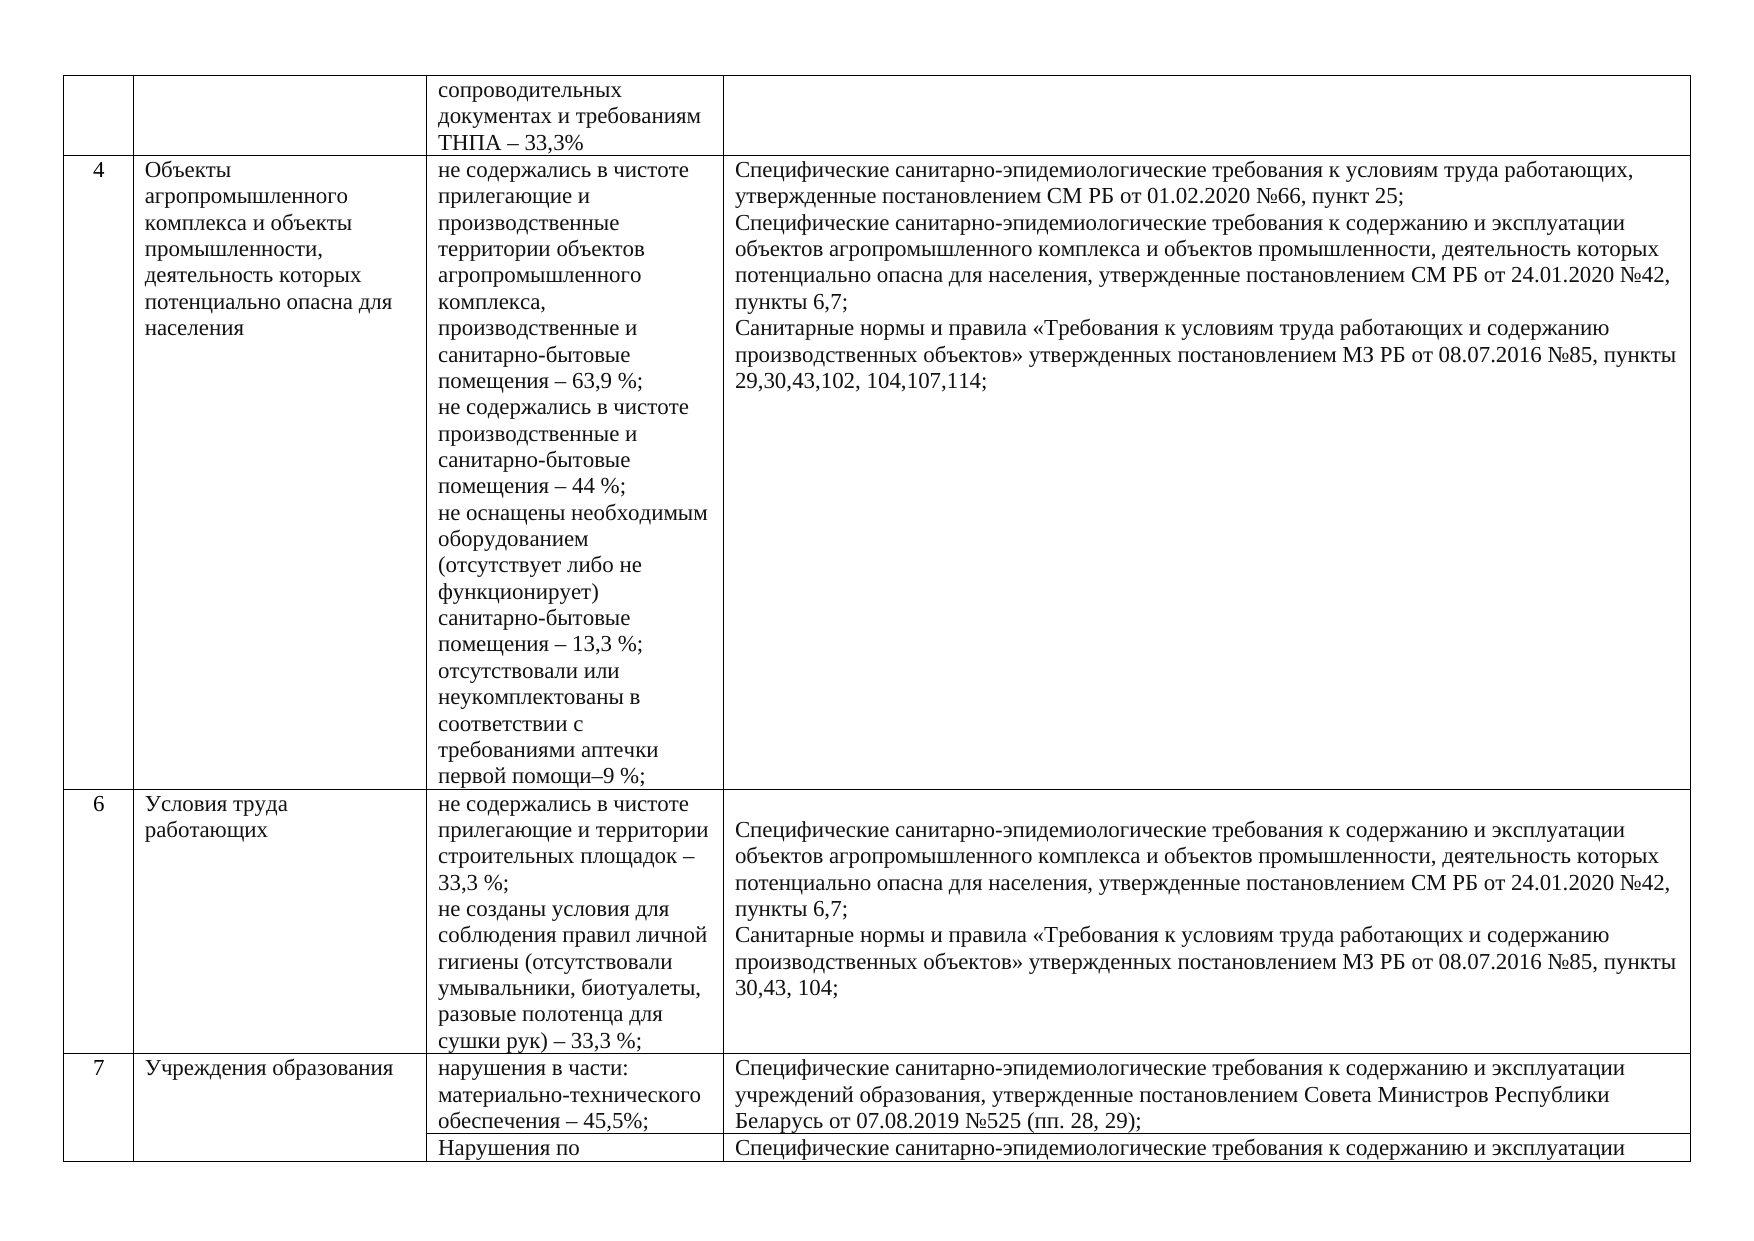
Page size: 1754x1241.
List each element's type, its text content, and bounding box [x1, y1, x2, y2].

table_cell 4 [64, 156, 133, 789]
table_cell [724, 76, 1690, 155]
table_cell 7 [64, 1054, 133, 1161]
table_cell Специфические санитарно-эпидемиологические требования к содержанию и эксплуатации объектов агропромышленного комплекса и объектов промышленности, деятельность которых потенциально опасна для населения, утвержденные постановлением СМ РБ от 24.01.2020 №42, пункты 6,7; Санитарные нормы и правила «Требования к условиям труда работающих и содержанию производственных объектов» утвержденных постановлением МЗ РБ от 08.07.2016 №85, пункты 30,43, 104; [724, 790, 1690, 1053]
table_cell Учреждения образования [134, 1054, 426, 1161]
table_cell Объекты агропромышленного комплекса и объекты промышленности, деятельность которых потенциально опасна для населения [134, 156, 426, 789]
table_cell Специфические санитарно-эпидемиологические требования к содержанию и эксплуатации учреждений образования, утвержденные постановлением Совета Министров Республики Беларусь от 07.08.2019 №525 (пп. 28, 29); [724, 1054, 1690, 1133]
table_cell Условия труда работающих [134, 790, 426, 1053]
table_cell не содержались в чистоте прилегающие и территории строительных площадок – 33,3 %; не созданы условия для соблюдения правил личной гигиены (отсутствовали умывальники, биотуалеты, разовые полотенца для сушки рук) – 33,3 %; [427, 790, 723, 1053]
table_cell не содержались в чистоте прилегающие и производственные территории объектов агропромышленного комплекса, производственные и санитарно-бытовые помещения – 63,9 %; не содержались в чистоте производственные и санитарно-бытовые помещения – 44 %; не оснащены необходимым оборудованием (отсутствует либо не функционирует) санитарно-бытовые помещения – 13,3 %; отсутствовали или неукомплектованы в соответствии с требованиями аптечки первой помощи–9 %; [427, 156, 723, 789]
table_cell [427, 76, 723, 155]
table_cell 6 [64, 790, 133, 1053]
table_cell Специфические санитарно-эпидемиологические требования к условиям труда работающих, утвержденные постановлением СМ РБ от 01.02.2020 №66, пункт 25; Специфические санитарно-эпидемиологические требования к содержанию и эксплуатации объектов агропромышленного комплекса и объектов промышленности, деятельность которых потенциально опасна для населения, утвержденные постановлением СМ РБ от 24.01.2020 №42, пункты 6,7; Санитарные нормы и правила «Требования к условиям труда работающих и содержанию производственных объектов» утвержденных постановлением МЗ РБ от 08.07.2016 №85, пункты 29,30,43,102, 104,107,114; [724, 156, 1690, 789]
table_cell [427, 1134, 723, 1161]
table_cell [724, 1134, 1690, 1161]
table_cell нарушения в части: материально-технического обеспечения – 45,5%; [427, 1054, 723, 1133]
